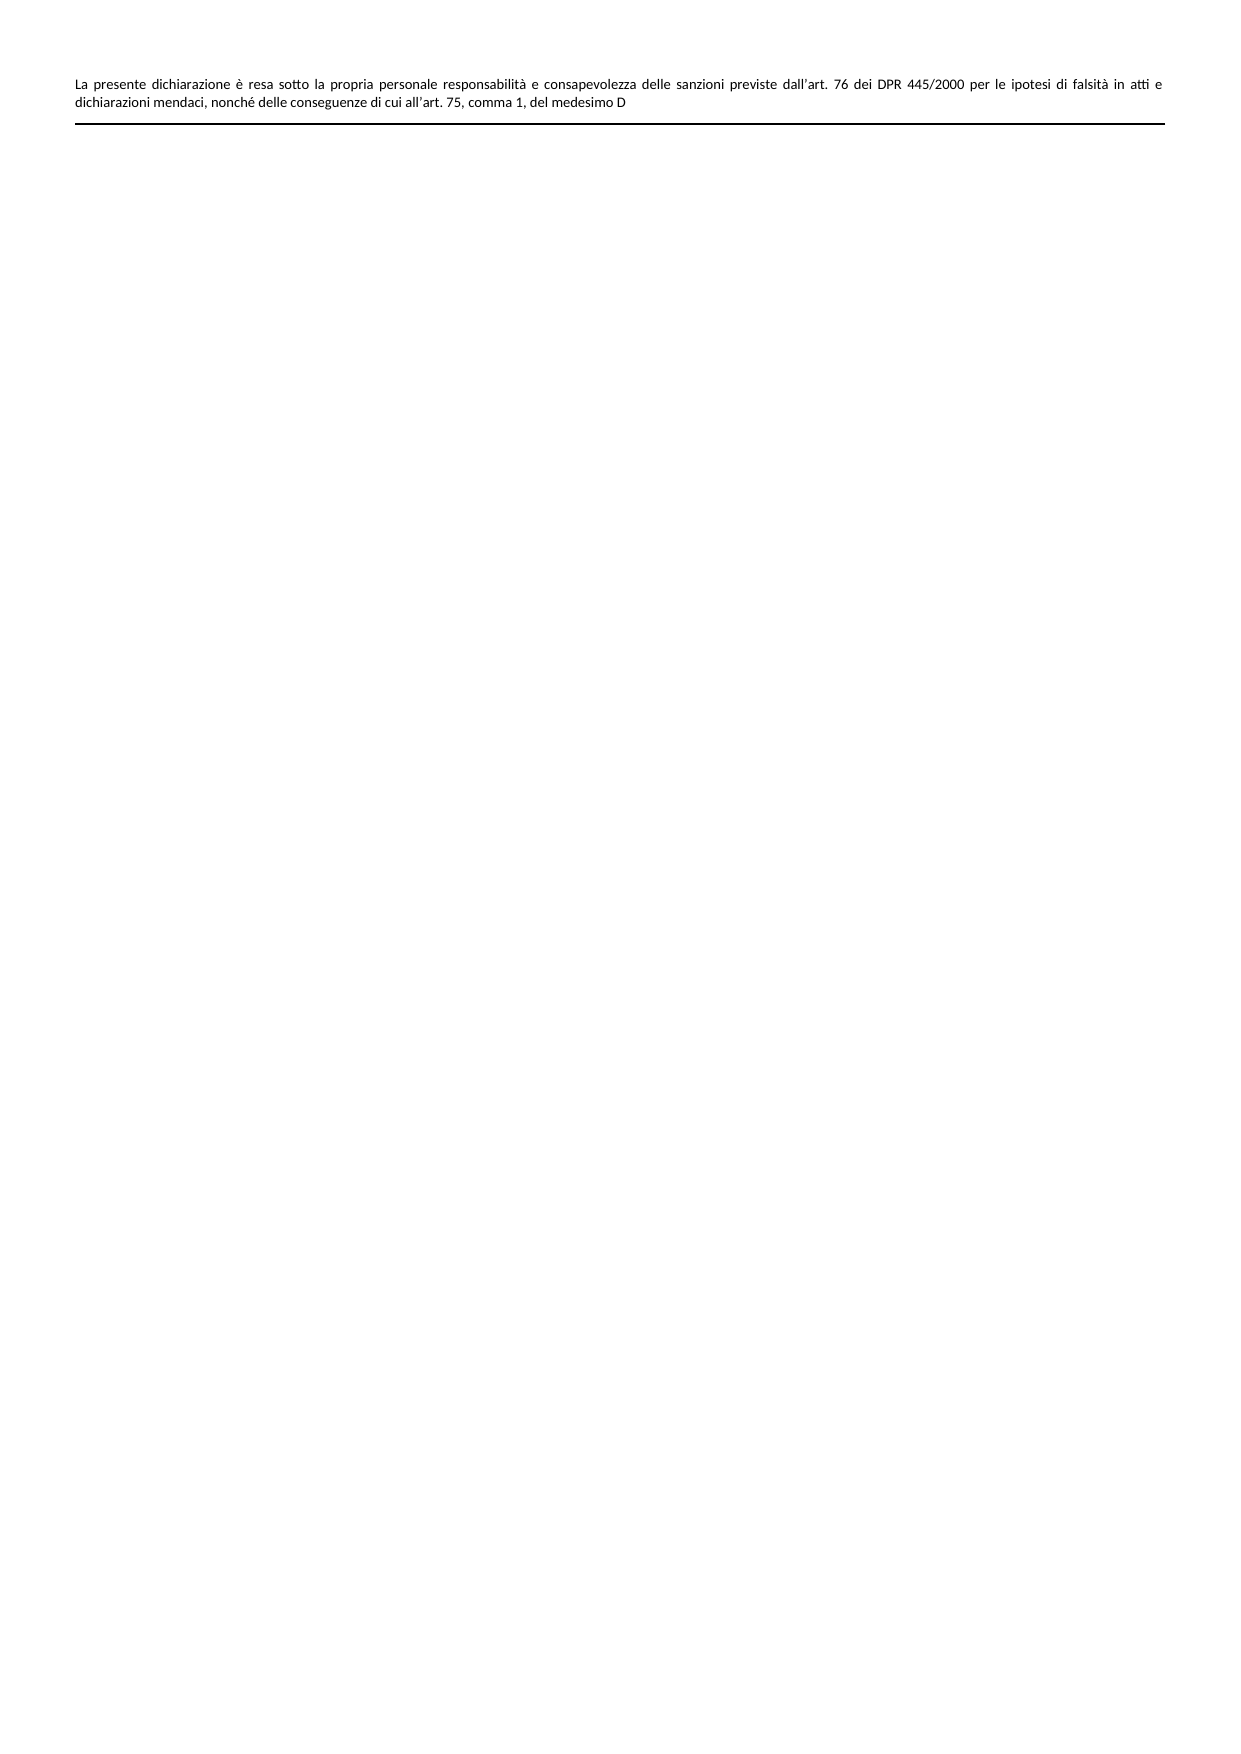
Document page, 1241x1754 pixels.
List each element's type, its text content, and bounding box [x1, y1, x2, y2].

text La presente dichiarazione è resa sotto la propria personale responsabilità e consapevolezza delle sanzioni previste dall’art. 76 dei DPR 445/2000 per le ipotesi di falsità in atti e dichiarazioni mendaci, nonché delle conseguenze di cui all’art. 75, comma 1, del medesimo D [75, 75, 1165, 123]
